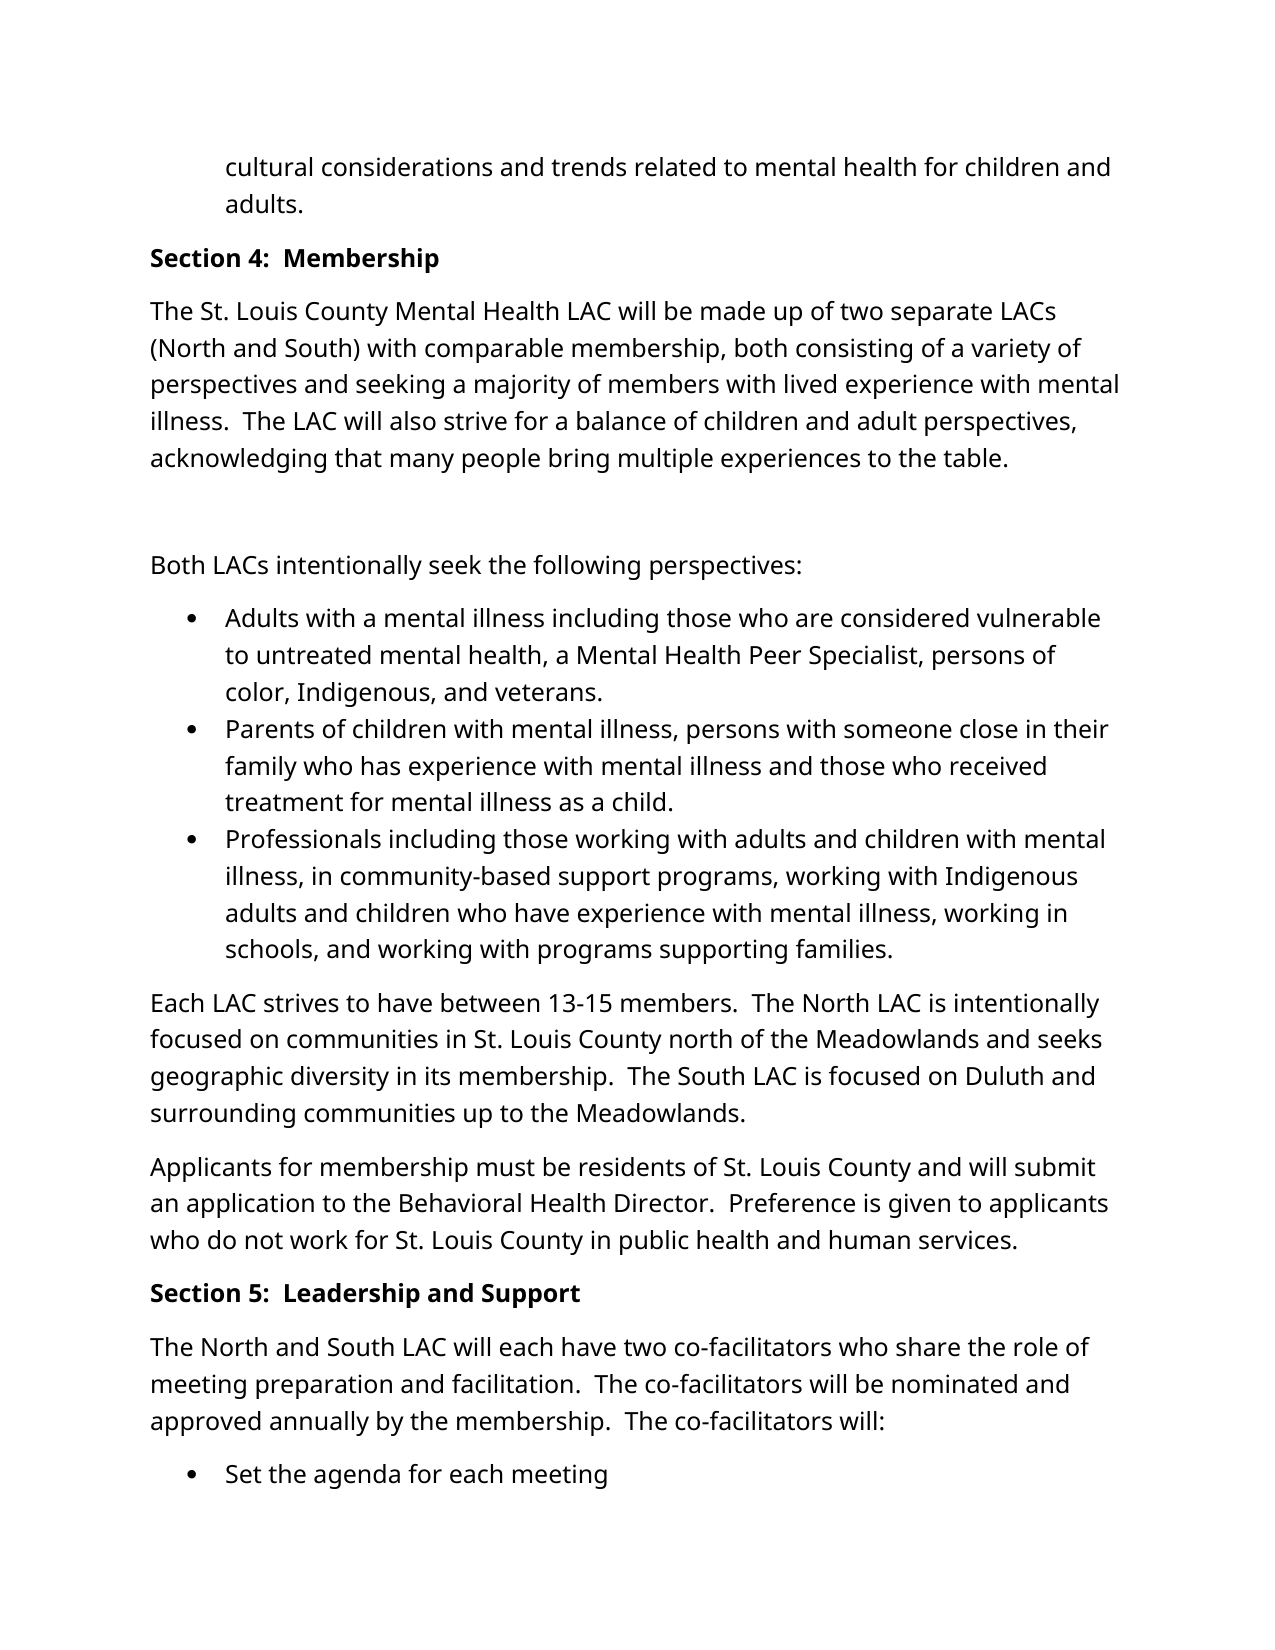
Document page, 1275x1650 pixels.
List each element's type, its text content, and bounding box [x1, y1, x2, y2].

text The North and South LAC will each have two co-facilitators who share the role of meeting preparation and facilitation. The co-facilitators will be nominated and approved annually by the membership. The co-facilitators will: [150, 1329, 1125, 1437]
list Professionals including those working with adults and children with mental illness, in community-based support programs, working with Indigenous adults and children who have experience with mental illness, working in schools, and working with programs supporting families. [187, 822, 1125, 966]
text Applicants for membership must be residents of St. Louis County and will submit an application to the Behavioral Health Director. Preference is given to applicants who do not work for St. Louis County in public health and human services. [150, 1149, 1125, 1257]
text Section 4: Membership [150, 240, 1125, 274]
list Adults with a mental illness including those who are considered vulnerable to untreated mental health, a Mental Health Peer Specialist, persons of color, Indigenous, and veterans. [187, 601, 1125, 709]
text The St. Louis County Mental Health LAC will be made up of two separate LACs (North and South) with comparable membership, both consisting of a variety of perspectives and seeking a majority of members with lived experience with mental illness. The LAC will also strive for a balance of children and adult perspectives, acknowledging that many people bring multiple experiences to the table. [150, 294, 1125, 475]
text Each LAC strives to have between 13-15 members. The North LAC is intentionally focused on communities in St. Louis County north of the Meadowlands and seeks geographic diversity in its membership. The South LAC is focused on Duluth and surrounding communities up to the Meadowlands. [150, 985, 1125, 1130]
text Section 5: Leadership and Support [150, 1276, 1125, 1310]
list Set the agenda for each meeting [187, 1457, 1125, 1491]
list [187, 150, 1125, 221]
text Both LACs intentionally seek the following perspectives: [150, 548, 1125, 582]
list Parents of children with mental illness, persons with someone close in their family who has experience with mental illness and those who received treatment for mental illness as a child. [187, 711, 1125, 819]
